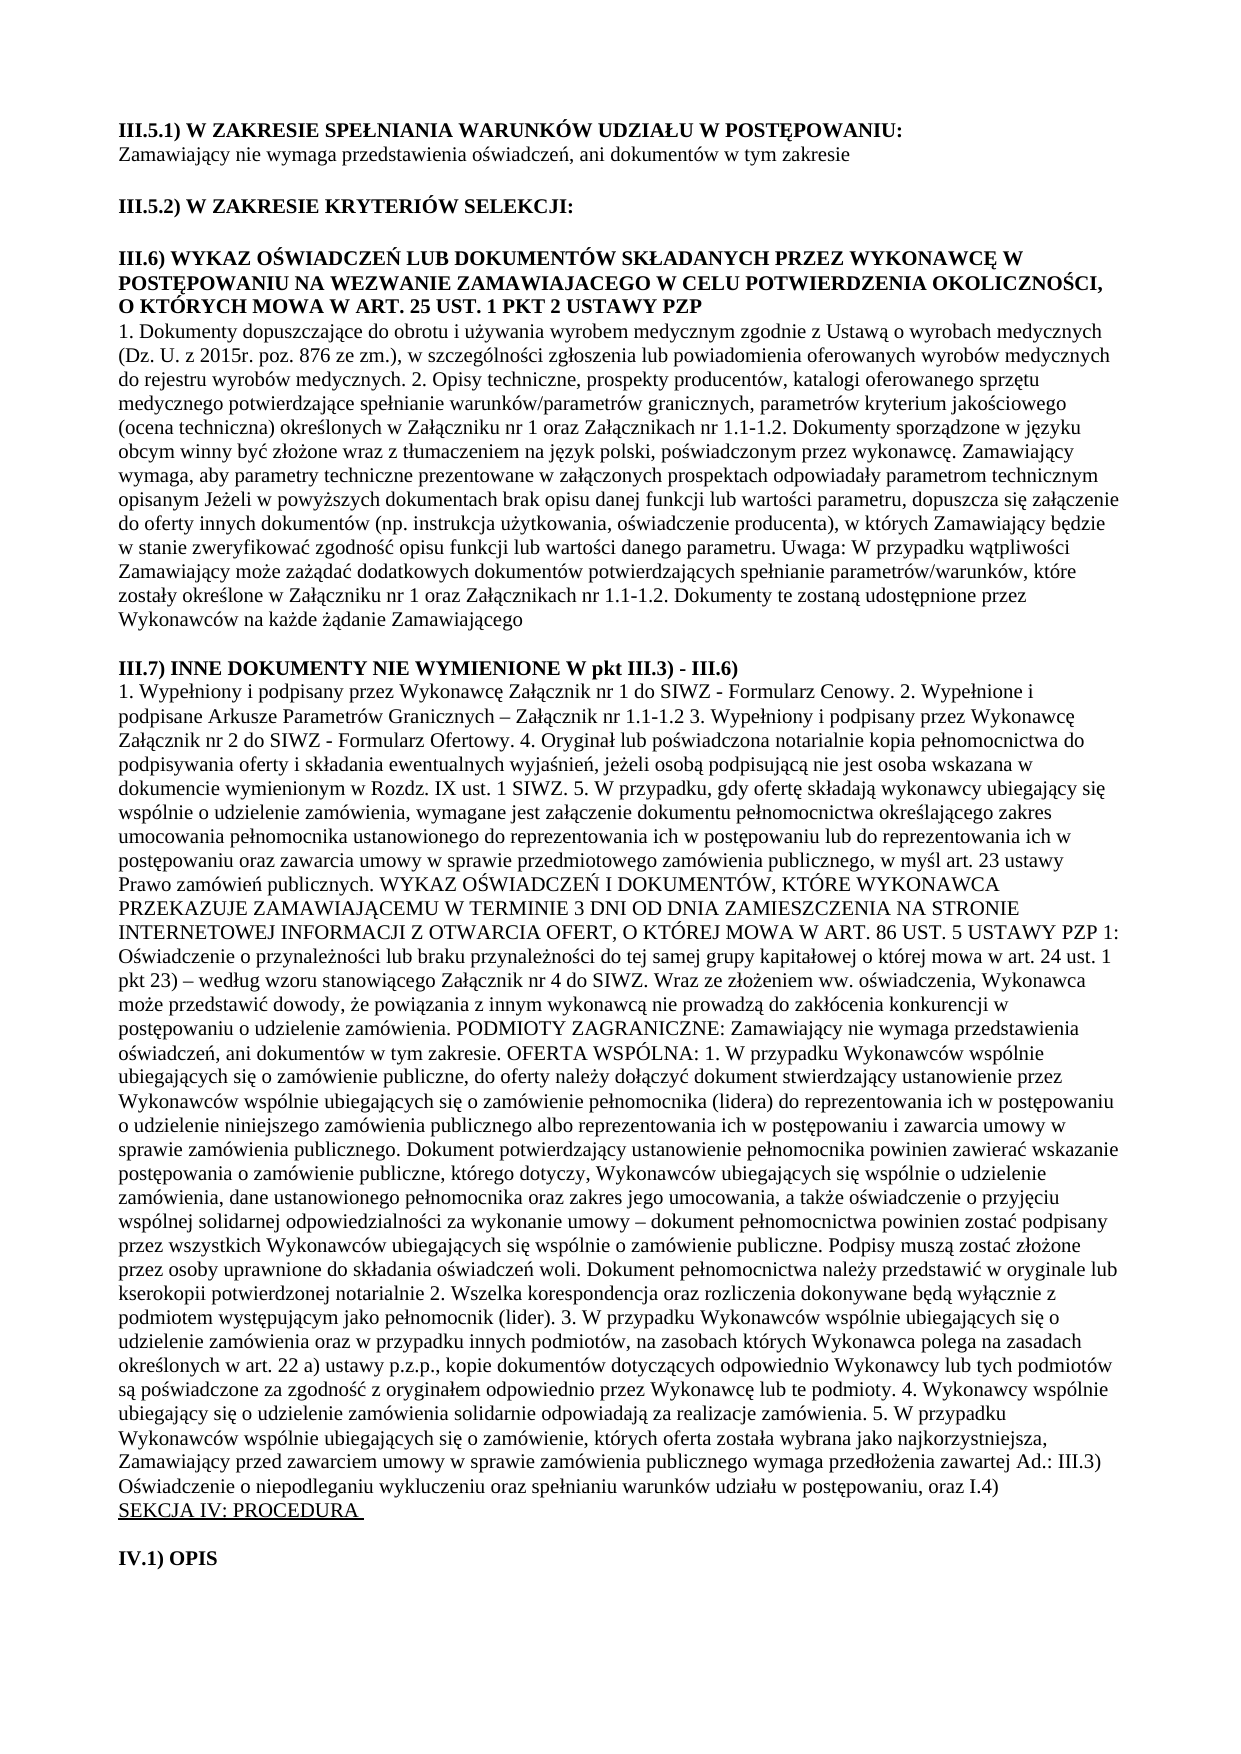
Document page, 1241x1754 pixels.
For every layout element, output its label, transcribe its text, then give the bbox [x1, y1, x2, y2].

text III.6) WYKAZ OŚWIADCZEŃ LUB DOKUMENTÓW SKŁADANYCH PRZEZ WYKONAWCĘ W POSTĘPOWANIU NA WEZWANIE ZAMAWIAJACEGO W CELU POTWIERDZENIA OKOLICZNOŚCI, O KTÓRYCH MOWA W ART. 25 UST. 1 PKT 2 USTAWY PZP [118, 246, 1122, 318]
text III.7) INNE DOKUMENTY NIE WYMIENIONE W pkt III.3) - III.6) [118, 655, 1122, 679]
text III.5.1) W ZAKRESIE SPEŁNIANIA WARUNKÓW UDZIAŁU W POSTĘPOWANIU: Zamawiający nie wymaga przedstawienia oświadczeń, ani dokumentów w tym zakresie [118, 118, 1122, 194]
text SEKCJA IV: PROCEDURA [118, 1498, 1122, 1522]
text 1. Wypełniony i podpisany przez Wykonawcę Załącznik nr 1 do SIWZ - Formularz Cenowy. 2. Wypełnione i podpisane Arkusze Parametrów Granicznych – Załącznik nr 1.1-1.2 3. Wypełniony i podpisany przez Wykonawcę Załącznik nr 2 do SIWZ - Formularz Ofertowy. 4. Oryginał lub poświadczona notarialnie kopia pełnomocnictwa do podpisywania oferty i składania ewentualnych wyjaśnień, jeżeli osobą podpisującą nie jest osoba wskazana w dokumencie wymienionym w Rozdz. IX ust. 1 SIWZ. 5. W przypadku, gdy ofertę składają wykonawcy ubiegający się wspólnie o udzielenie zamówienia, wymagane jest załączenie dokumentu pełnomocnictwa określającego zakres umocowania pełnomocnika ustanowionego do reprezentowania ich w postępowaniu lub do reprezentowania ich w postępowaniu oraz zawarcia umowy w sprawie przedmiotowego zamówienia publicznego, w myśl art. 23 ustawy Prawo zamówień publicznych. WYKAZ OŚWIADCZEŃ I DOKUMENTÓW, KTÓRE WYKONAWCA PRZEKAZUJE ZAMAWIAJĄCEMU W TERMINIE 3 DNI OD DNIA ZAMIESZCZENIA NA STRONIE INTERNETOWEJ INFORMACJI Z OTWARCIA OFERT, O KTÓREJ MOWA W ART. 86 UST. 5 USTAWY PZP 1: Oświadczenie o przynależności lub braku przynależności do tej samej grupy kapitałowej o której mowa w art. 24 ust. 1 pkt 23) – według wzoru stanowiącego Załącznik nr 4 do SIWZ. Wraz ze złożeniem ww. oświadczenia, Wykonawca może przedstawić dowody, że powiązania z innym wykonawcą nie prowadzą do zakłócenia konkurencji w postępowaniu o udzielenie zamówienia. PODMIOTY ZAGRANICZNE: Zamawiający nie wymaga przedstawienia oświadczeń, ani dokumentów w tym zakresie. OFERTA WSPÓLNA: 1. W przypadku Wykonawców wspólnie ubiegających się o zamówienie publiczne, do oferty należy dołączyć dokument stwierdzający ustanowienie przez Wykonawców wspólnie ubiegających się o zamówienie pełnomocnika (lidera) do reprezentowania ich w postępowaniu o udzielenie niniejszego zamówienia publicznego albo reprezentowania ich w postępowaniu i zawarcia umowy w sprawie zamówienia publicznego. Dokument potwierdzający ustanowienie pełnomocnika powinien zawierać wskazanie postępowania o zamówienie publiczne, którego dotyczy, Wykonawców ubiegających się wspólnie o udzielenie zamówienia, dane ustanowionego pełnomocnika oraz zakres jego umocowania, a także oświadczenie o przyjęciu wspólnej solidarnej odpowiedzialności za wykonanie umowy – dokument pełnomocnictwa powinien zostać podpisany przez wszystkich Wykonawców ubiegających się wspólnie o zamówienie publiczne. Podpisy muszą zostać złożone przez osoby uprawnione do składania oświadczeń woli. Dokument pełnomocnictwa należy przedstawić w oryginale lub kserokopii potwierdzonej notarialnie 2. Wszelka korespondencja oraz rozliczenia dokonywane będą wyłącznie z podmiotem występującym jako pełnomocnik (lider). 3. W przypadku Wykonawców wspólnie ubiegających się o udzielenie zamówienia oraz w przypadku innych podmiotów, na zasobach których Wykonawca polega na zasadach określonych w art. 22 a) ustawy p.z.p., kopie dokumentów dotyczących odpowiednio Wykonawcy lub tych podmiotów są poświadczone za zgodność z oryginałem odpowiednio przez Wykonawcę lub te podmioty. 4. Wykonawcy wspólnie ubiegający się o udzielenie zamówienia solidarnie odpowiadają za realizacje zamówienia. 5. W przypadku Wykonawców wspólnie ubiegających się o zamówienie, których oferta została wybrana jako najkorzystniejsza, Zamawiający przed zawarciem umowy w sprawie zamówienia publicznego wymaga przedłożenia zawartej Ad.: III.3) Oświadczenie o niepodleganiu wykluczeniu oraz spełnianiu warunków udziału w postępowaniu, oraz I.4) [118, 679, 1122, 1498]
text III.5.2) W ZAKRESIE KRYTERIÓW SELEKCJI: [118, 194, 1122, 246]
text 1. Dokumenty dopuszczające do obrotu i używania wyrobem medycznym zgodnie z Ustawą o wyrobach medycznych (Dz. U. z 2015r. poz. 876 ze zm.), w szczególności zgłoszenia lub powiadomienia oferowanych wyrobów medycznych do rejestru wyrobów medycznych. 2. Opisy techniczne, prospekty producentów, katalogi oferowanego sprzętu medycznego potwierdzające spełnianie warunków/parametrów granicznych, parametrów kryterium jakościowego (ocena techniczna) określonych w Załączniku nr 1 oraz Załącznikach nr 1.1-1.2. Dokumenty sporządzone w języku obcym winny być złożone wraz z tłumaczeniem na język polski, poświadczonym przez wykonawcę. Zamawiający wymaga, aby parametry techniczne prezentowane w załączonych prospektach odpowiadały parametrom technicznym opisanym Jeżeli w powyższych dokumentach brak opisu danej funkcji lub wartości parametru, dopuszcza się załączenie do oferty innych dokumentów (np. instrukcja użytkowania, oświadczenie producenta), w których Zamawiający będzie w stanie zweryfikować zgodność opisu funkcji lub wartości danego parametru. Uwaga: W przypadku wątpliwości Zamawiający może zażądać dodatkowych dokumentów potwierdzających spełnianie parametrów/warunków, które zostały określone w Załączniku nr 1 oraz Załącznikach nr 1.1-1.2. Dokumenty te zostaną udostępnione przez Wykonawców na każde żądanie Zamawiającego [118, 318, 1122, 631]
text IV.1) OPIS [118, 1546, 1122, 1598]
